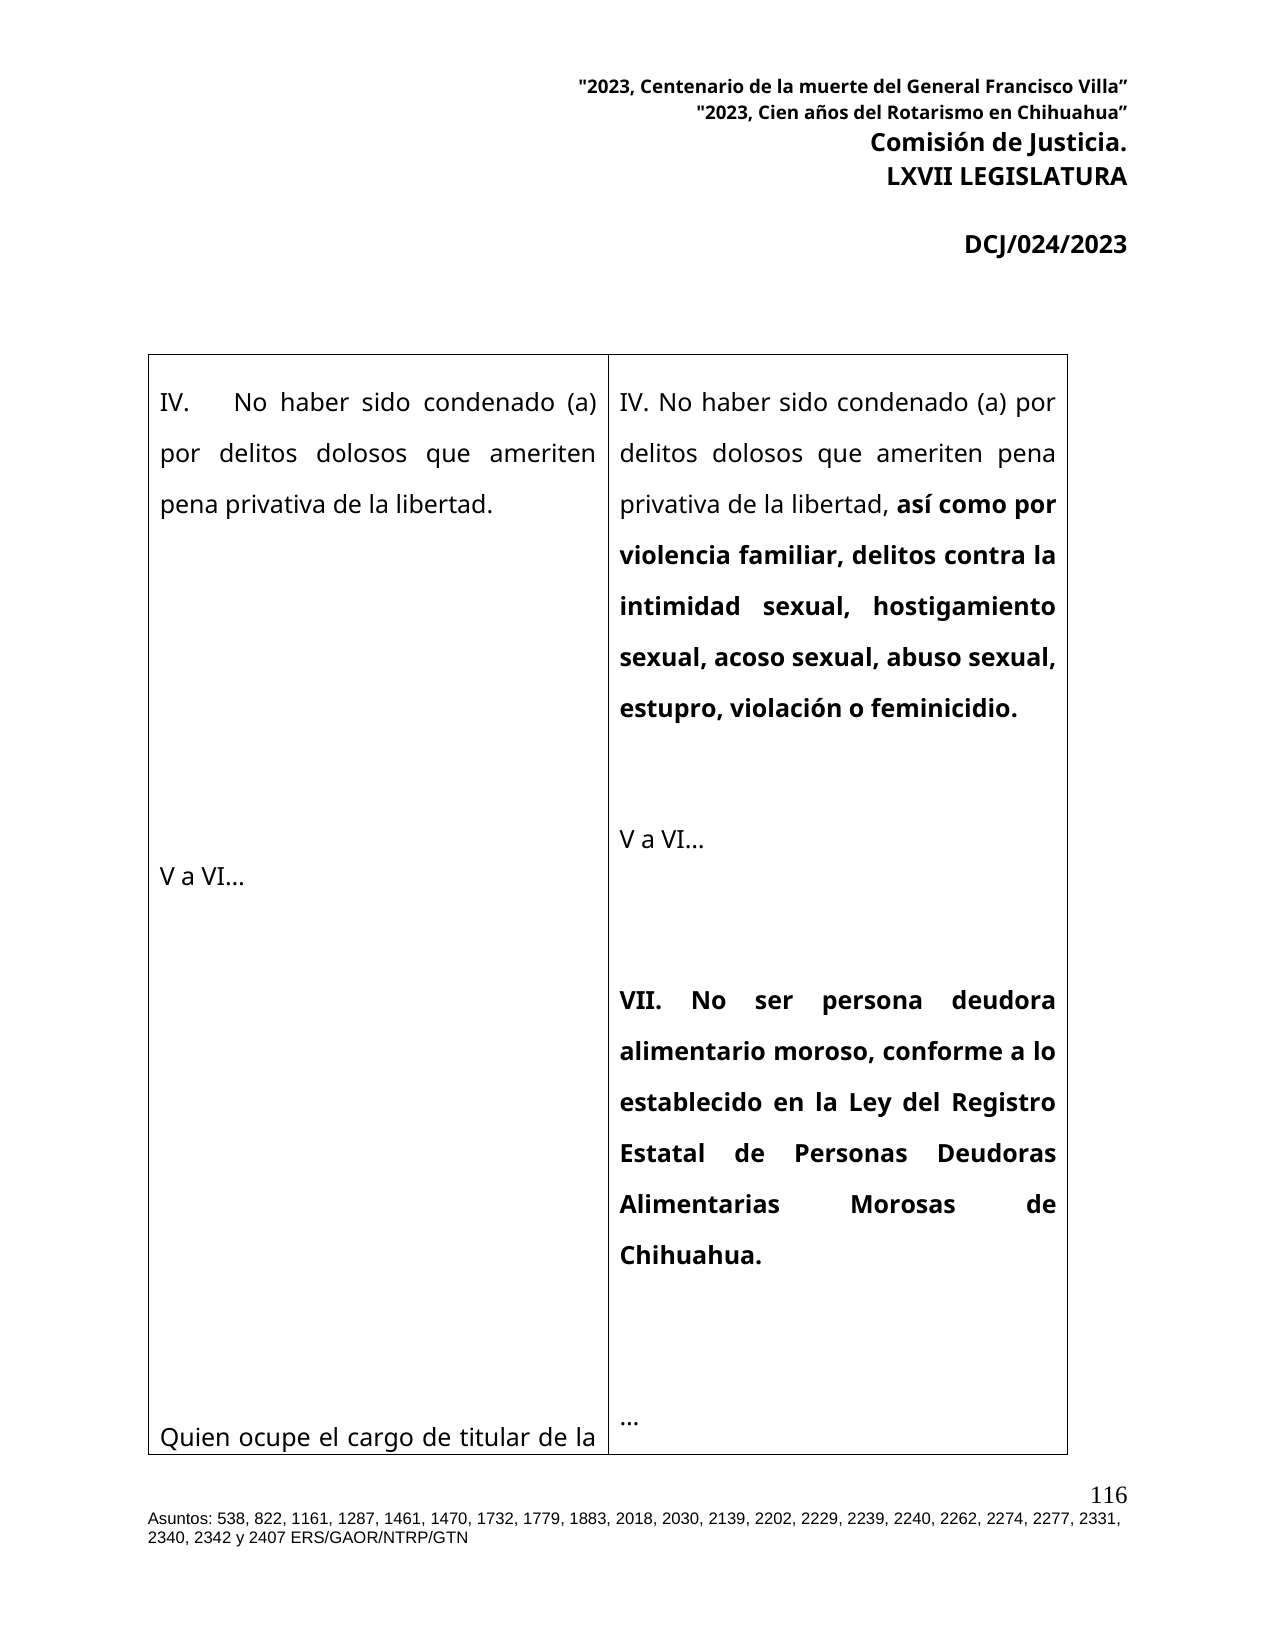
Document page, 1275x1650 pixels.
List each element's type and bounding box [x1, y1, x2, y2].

table_cell [149, 355, 608, 1454]
table_cell [609, 355, 1067, 1454]
